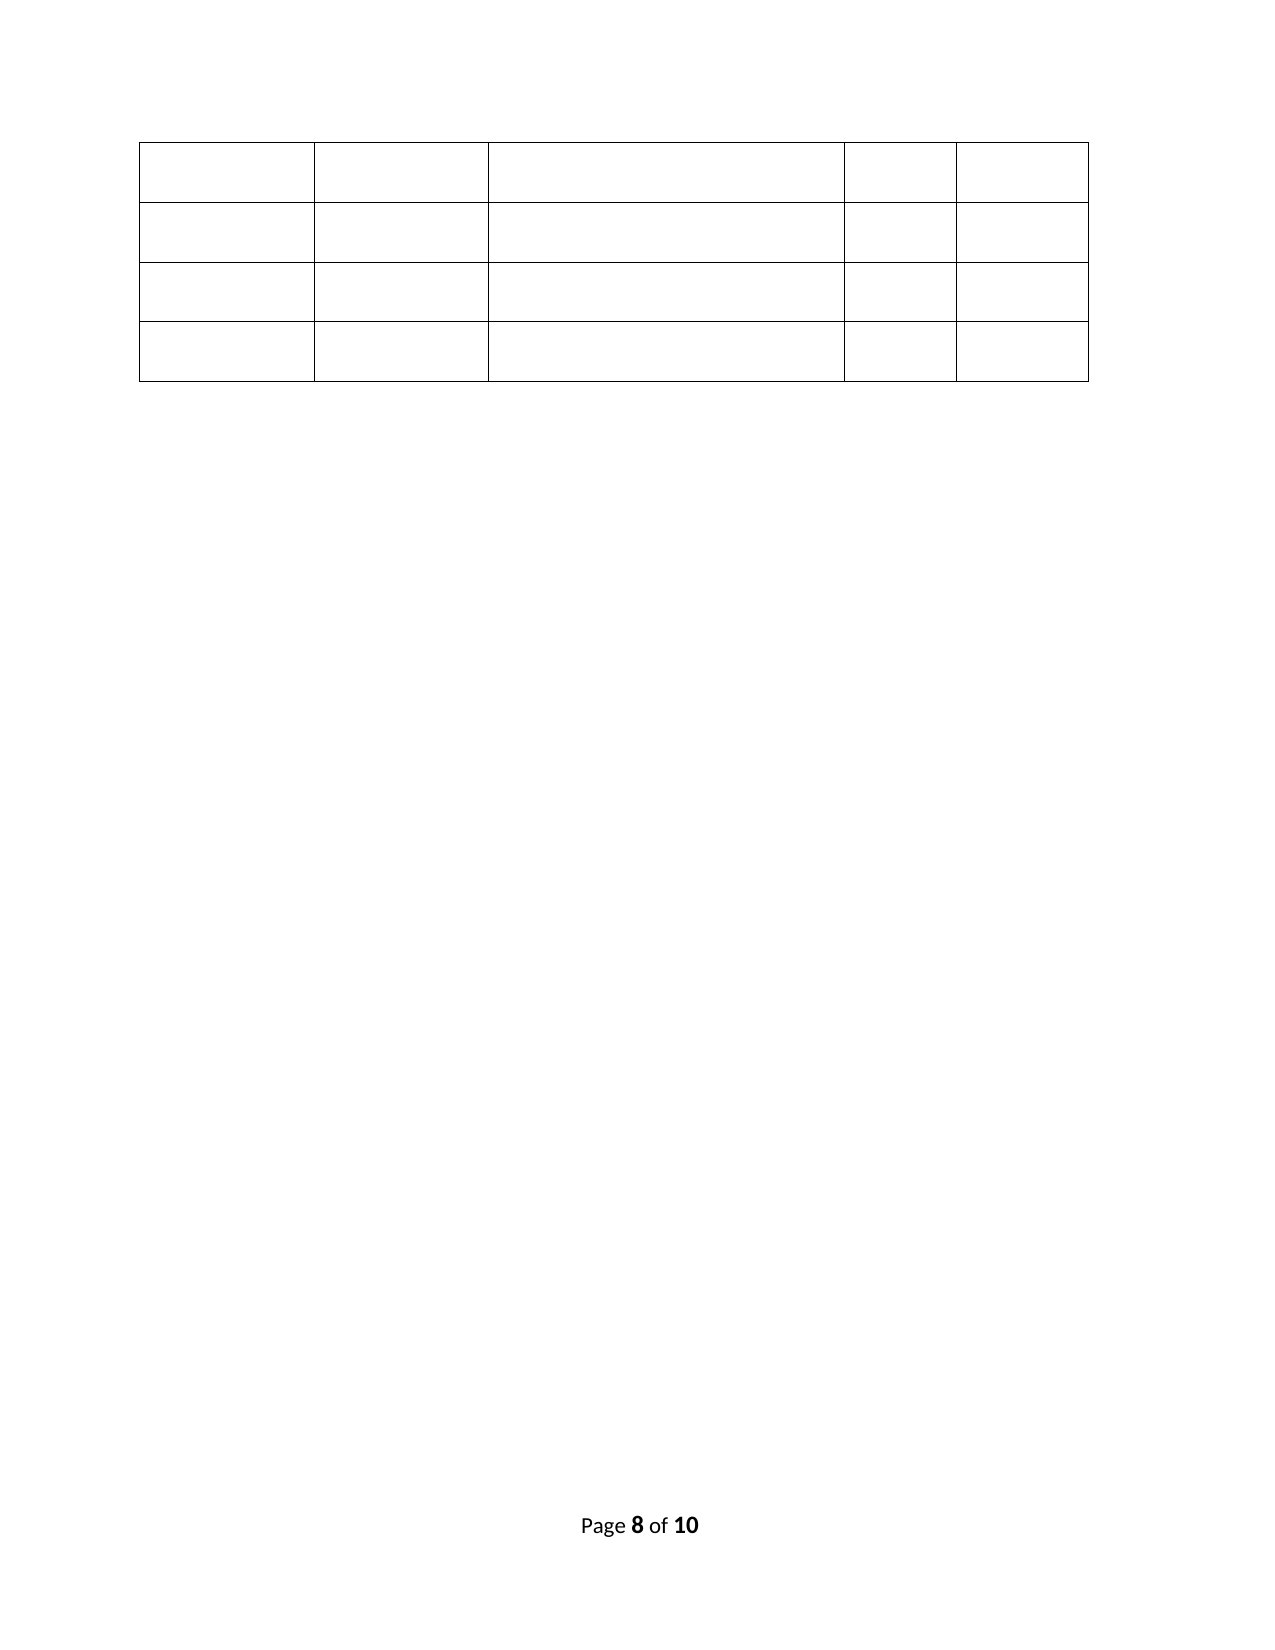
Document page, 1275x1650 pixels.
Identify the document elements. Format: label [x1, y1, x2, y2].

table_cell [315, 203, 488, 261]
table_cell [845, 143, 956, 202]
table_cell [489, 143, 844, 202]
table_cell [315, 143, 488, 202]
table_cell [140, 322, 314, 381]
table_cell [140, 203, 314, 261]
table_cell [957, 263, 1088, 321]
table_cell [140, 143, 314, 202]
table_cell [315, 322, 488, 381]
table_cell [140, 263, 314, 321]
table_cell [845, 263, 956, 321]
table_cell [845, 203, 956, 261]
table_cell [489, 263, 844, 321]
table_cell [957, 203, 1088, 261]
table_cell [845, 322, 956, 381]
table_cell [315, 263, 488, 321]
table_cell [957, 322, 1088, 381]
table_cell [957, 143, 1088, 202]
table_cell [489, 203, 844, 261]
table_cell [489, 322, 844, 381]
